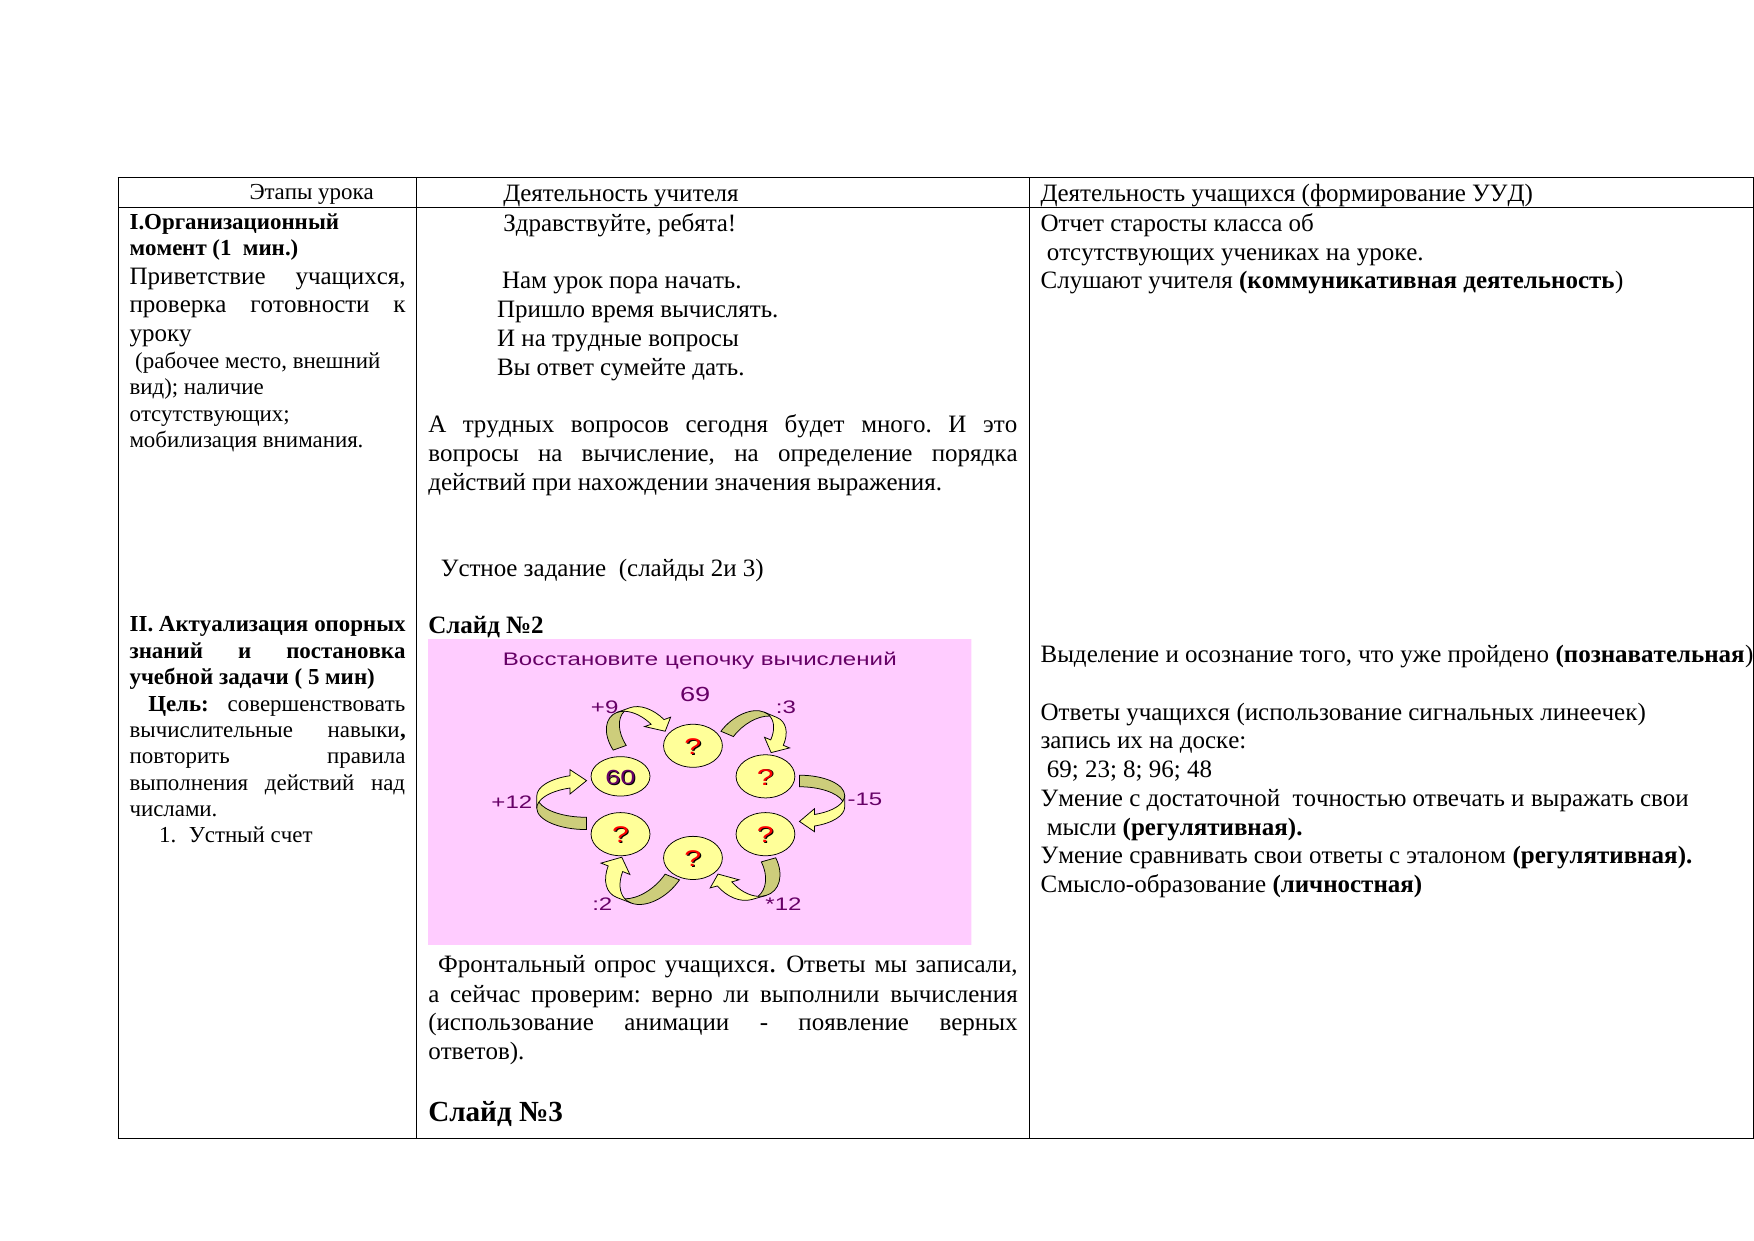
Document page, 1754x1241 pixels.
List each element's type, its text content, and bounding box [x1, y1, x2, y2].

table_header Этапы урока [119, 178, 416, 207]
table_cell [119, 208, 416, 1138]
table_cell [1030, 208, 1753, 1138]
table_header Деятельность учителя [417, 178, 1029, 207]
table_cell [417, 208, 1029, 1138]
table_header Деятельность учащихся (формирование УУД) [1030, 178, 1753, 207]
